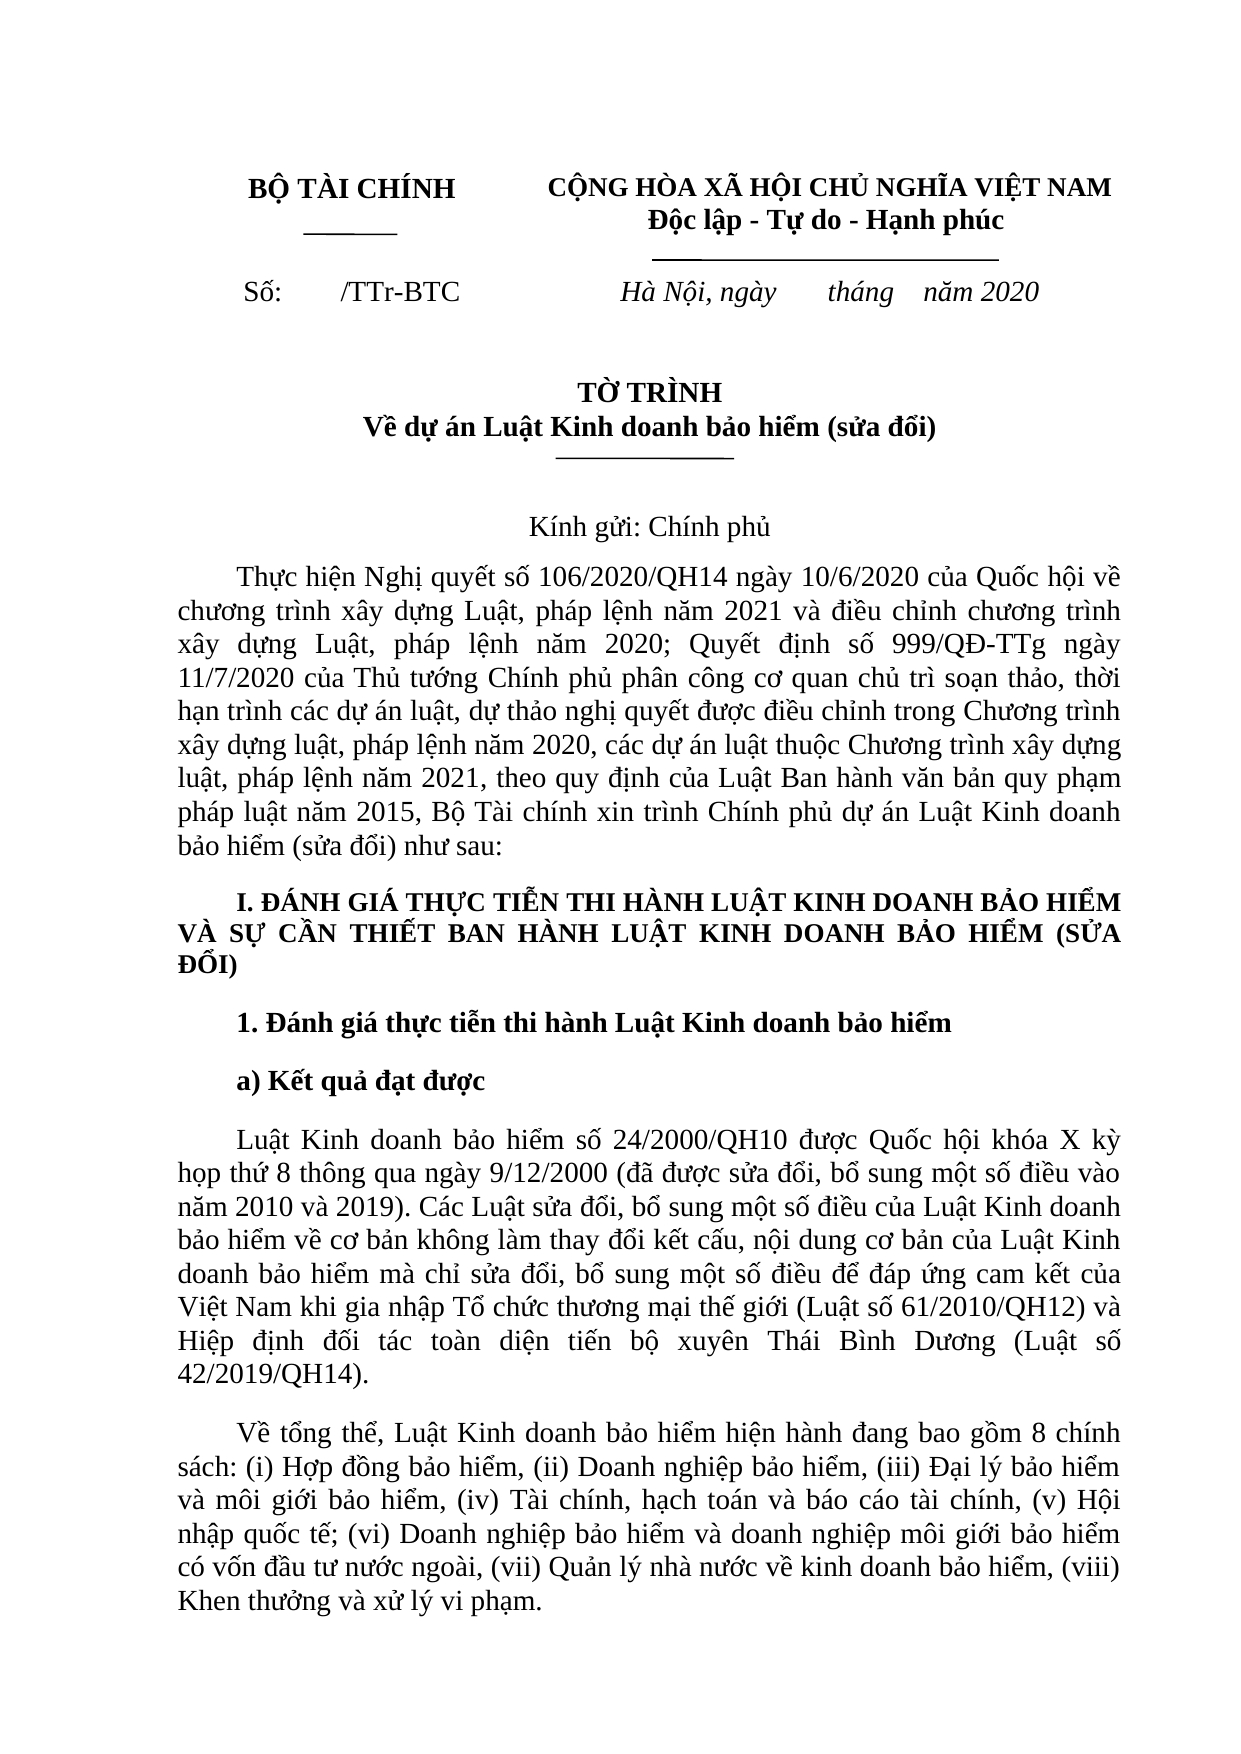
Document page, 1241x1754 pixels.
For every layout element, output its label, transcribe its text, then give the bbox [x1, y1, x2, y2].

text Kính gửi: Chính phủ [177, 509, 1122, 543]
table_header BỘ TÀI CHÍNH [177, 171, 526, 274]
table_cell Hà Nội, ngày tháng năm 2020 [526, 275, 1133, 308]
text Thực hiện Nghị quyết số 106/2020/QH14 ngày 10/6/2020 của Quốc hội về chương trình xây dựng Luật, pháp lệnh năm 2021 và điều chỉnh chương trình xây dựng Luật, pháp lệnh năm 2020; Quyết định số 999/QĐ-TTg ngày 11/7/2020 của Thủ tướng Chính phủ phân công cơ quan chủ trì soạn thảo, thời hạn trình các dự án luật, dự thảo nghị quyết được điều chỉnh trong Chương trình xây dựng luật, pháp lệnh năm 2020, các dự án luật thuộc Chương trình xây dựng luật, pháp lệnh năm 2021, theo quy định của Luật Ban hành văn bản quy phạm pháp luật năm 2015, Bộ Tài chính xin trình Chính phủ dự án Luật Kinh doanh bảo hiểm (sửa đổi) như sau: [177, 559, 1122, 861]
text a) Kết quả đạt được [177, 1063, 1122, 1097]
table_cell Số: /TTr-BTC [177, 275, 526, 308]
text Luật Kinh doanh bảo hiểm số 24/2000/QH10 được Quốc hội khóa X kỳ họp thứ 8 thông qua ngày 9/12/2000 (đã được sửa đổi, bổ sung một số điều vào năm 2010 và 2019). Các Luật sửa đổi, bổ sung một số điều của Luật Kinh doanh bảo hiểm về cơ bản không làm thay đổi kết cấu, nội dung cơ bản của Luật Kinh doanh bảo hiểm mà chỉ sửa đổi, bổ sung một số điều để đáp ứng cam kết của Việt Nam khi gia nhập Tổ chức thương mại thế giới (Luật số 61/2010/QH12) và Hiệp định đối tác toàn diện tiến bộ xuyên Thái Bình Dương (Luật số 42/2019/QH14). [177, 1122, 1122, 1390]
text TỜ TRÌNH [177, 375, 1122, 409]
text I. ĐÁNH GIÁ THỰC TIỄN THI HÀNH LUẬT KINH DOANH BẢO HIỂM VÀ SỰ CẦN THIẾT BAN HÀNH LUẬT KINH DOANH BẢO HIỂM (SỬA ĐỔI) [177, 886, 1122, 980]
text 1. Đánh giá thực tiễn thi hành Luật Kinh doanh bảo hiểm [177, 1005, 1122, 1038]
table_header CỘNG HÒA XÃ HỘI CHỦ NGHĨA VIỆT NAM Độc lập - Tự do - Hạnh phúc [526, 171, 1133, 274]
text Về tổng thể, Luật Kinh doanh bảo hiểm hiện hành đang bao gồm 8 chính sách: (i) Hợp đồng bảo hiểm, (ii) Doanh nghiệp bảo hiểm, (iii) Đại lý bảo hiểm và môi giới bảo hiểm, (iv) Tài chính, hạch toán và báo cáo tài chính, (v) Hội nhập quốc tế; (vi) Doanh nghiệp bảo hiểm và doanh nghiệp môi giới bảo hiểm có vốn đầu tư nước ngoài, (vii) Quản lý nhà nước về kinh doanh bảo hiểm, (viii) Khen thưởng và xử lý vi phạm. [177, 1415, 1122, 1616]
text Về dự án Luật Kinh doanh bảo hiểm (sửa đổi) [177, 409, 1122, 442]
